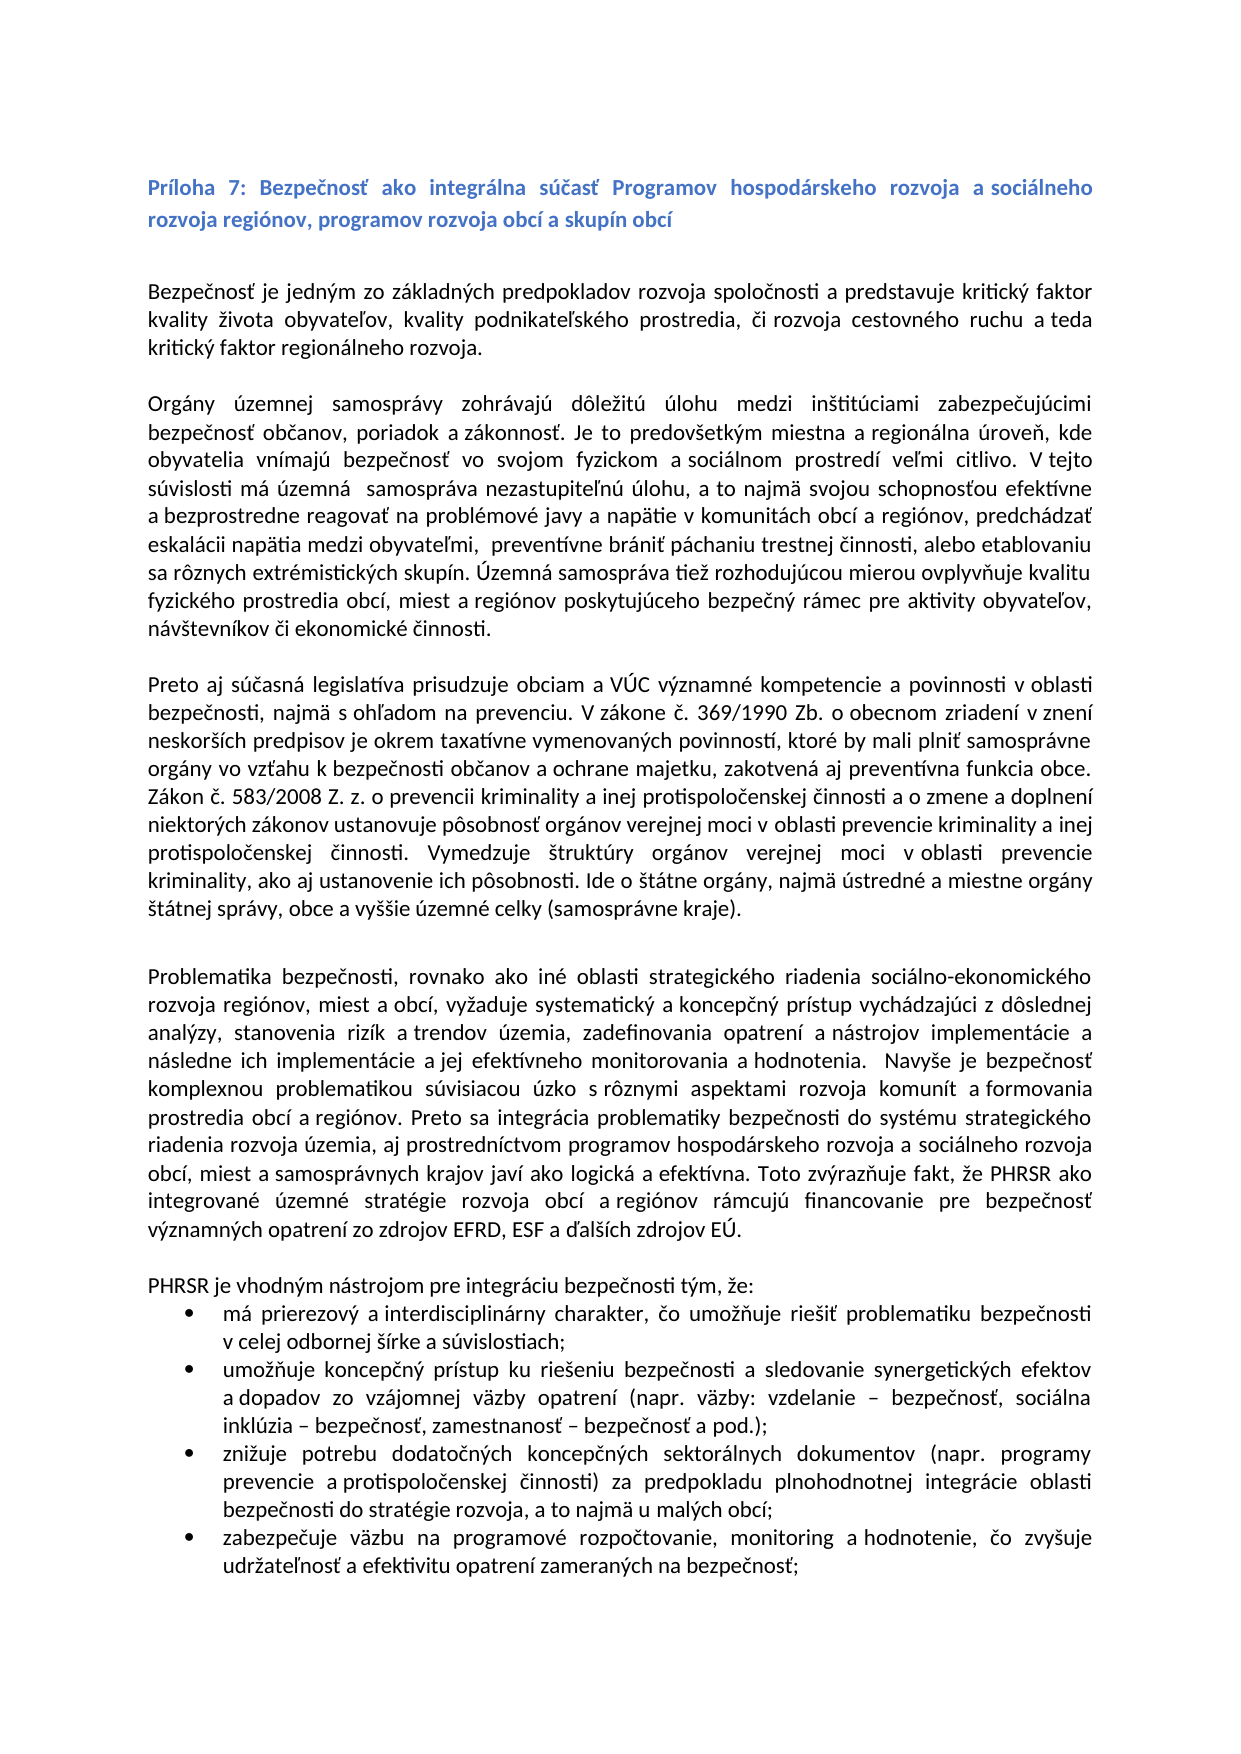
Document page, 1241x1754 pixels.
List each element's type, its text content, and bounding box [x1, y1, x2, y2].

list zabezpečuje väzbu na programové rozpočtovanie, monitoring a hodnotenie, čo zvyšuje udržateľnosť a efektivitu opatrení zameraných na bezpečnosť; [185, 1523, 1093, 1579]
text Preto aj súčasná legislatíva prisudzuje obciam a VÚC významné kompetencie a povinnosti v oblasti bezpečnosti, najmä s ohľadom na prevenciu. V zákone č. 369/1990 Zb. o obecnom zriadení v znení neskorších predpisov je okrem taxatívne vymenovaných povinností, ktoré by mali plniť samosprávne orgány vo vzťahu k bezpečnosti občanov a ochrane majetku, zakotvená aj preventívna funkcia obce. Zákon č. 583/2008 Z. z. o prevencii kriminality a inej protispoločenskej činnosti a o zmene a doplnení niektorých zákonov ustanovuje pôsobnosť orgánov verejnej moci v oblasti prevencie kriminality a inej protispoločenskej činnosti. Vymedzuje štruktúry orgánov verejnej moci v oblasti prevencie kriminality, ako aj ustanovenie ich pôsobnosti. Ide o štátne orgány, najmä ústredné a miestne orgány štátnej správy, obce a vyššie územné celky (samosprávne kraje). [148, 670, 1093, 922]
list umožňuje koncepčný prístup ku riešeniu bezpečnosti a sledovanie synergetických efektov a dopadov zo vzájomnej väzby opatrení (napr. väzby: vzdelanie – bezpečnosť, sociálna inklúzia – bezpečnosť, zamestnanosť – bezpečnosť a pod.); [185, 1355, 1093, 1439]
text Bezpečnosť je jedným zo základných predpokladov rozvoja spoločnosti a predstavuje kritický faktor kvality života obyvateľov, kvality podnikateľského prostredia, či rozvoja cestovného ruchu a teda kritický faktor regionálneho rozvoja. [148, 277, 1093, 362]
text PHRSR je vhodným nástrojom pre integráciu bezpečnosti tým, že: [148, 1271, 1093, 1299]
text Orgány územnej samosprávy zohrávajú dôležitú úlohu medzi inštitúciami zabezpečujúcimi bezpečnosť občanov, poriadok a zákonnosť. Je to predovšetkým miestna a regionálna úroveň, kde obyvatelia vnímajú bezpečnosť vo svojom fyzickom a sociálnom prostredí veľmi citlivo. V tejto súvislosti má územná samospráva nezastupiteľnú úlohu, a to najmä svojou schopnosťou efektívne a bezprostredne reagovať na problémové javy a napätie v komunitách obcí a regiónov, predchádzať eskalácii napätia medzi obyvateľmi, preventívne brániť páchaniu trestnej činnosti, alebo etablovaniu sa rôznych extrémistických skupín. Územná samospráva tiež rozhodujúcou mierou ovplyvňuje kvalitu fyzického prostredia obcí, miest a regiónov poskytujúceho bezpečný rámec pre aktivity obyvateľov, návštevníkov či ekonomické činnosti. [148, 389, 1093, 642]
list má prierezový a interdisciplinárny charakter, čo umožňuje riešiť problematiku bezpečnosti v celej odbornej šírke a súvislostiach; [185, 1299, 1093, 1355]
subtitle Príloha 7: Bezpečnosť ako integrálna súčasť Programov hospodárskeho rozvoja a sociálneho rozvoja regiónov, programov rozvoja obcí a skupín obcí [148, 173, 1093, 233]
list znižuje potrebu dodatočných koncepčných sektorálnych dokumentov (napr. programy prevencie a protispoločenskej činnosti) za predpokladu plnohodnotnej integrácie oblasti bezpečnosti do stratégie rozvoja, a to najmä u malých obcí; [185, 1439, 1093, 1523]
text Problematika bezpečnosti, rovnako ako iné oblasti strategického riadenia sociálno-ekonomického rozvoja regiónov, miest a obcí, vyžaduje systematický a koncepčný prístup vychádzajúci z dôslednej analýzy, stanovenia rizík a trendov územia, zadefinovania opatrení a nástrojov implementácie a následne ich implementácie a jej efektívneho monitorovania a hodnotenia. Navyše je bezpečnosť komplexnou problematikou súvisiacou úzko s rôznymi aspektami rozvoja komunít a formovania prostredia obcí a regiónov. Preto sa integrácia problematiky bezpečnosti do systému strategického riadenia rozvoja územia, aj prostredníctvom programov hospodárskeho rozvoja a sociálneho rozvoja obcí, miest a samosprávnych krajov javí ako logická a efektívna. Toto zvýrazňuje fakt, že PHRSR ako integrované územné stratégie rozvoja obcí a regiónov rámcujú financovanie pre bezpečnosť významných opatrení zo zdrojov EFRD, ESF a ďalších zdrojov EÚ. [148, 962, 1093, 1243]
